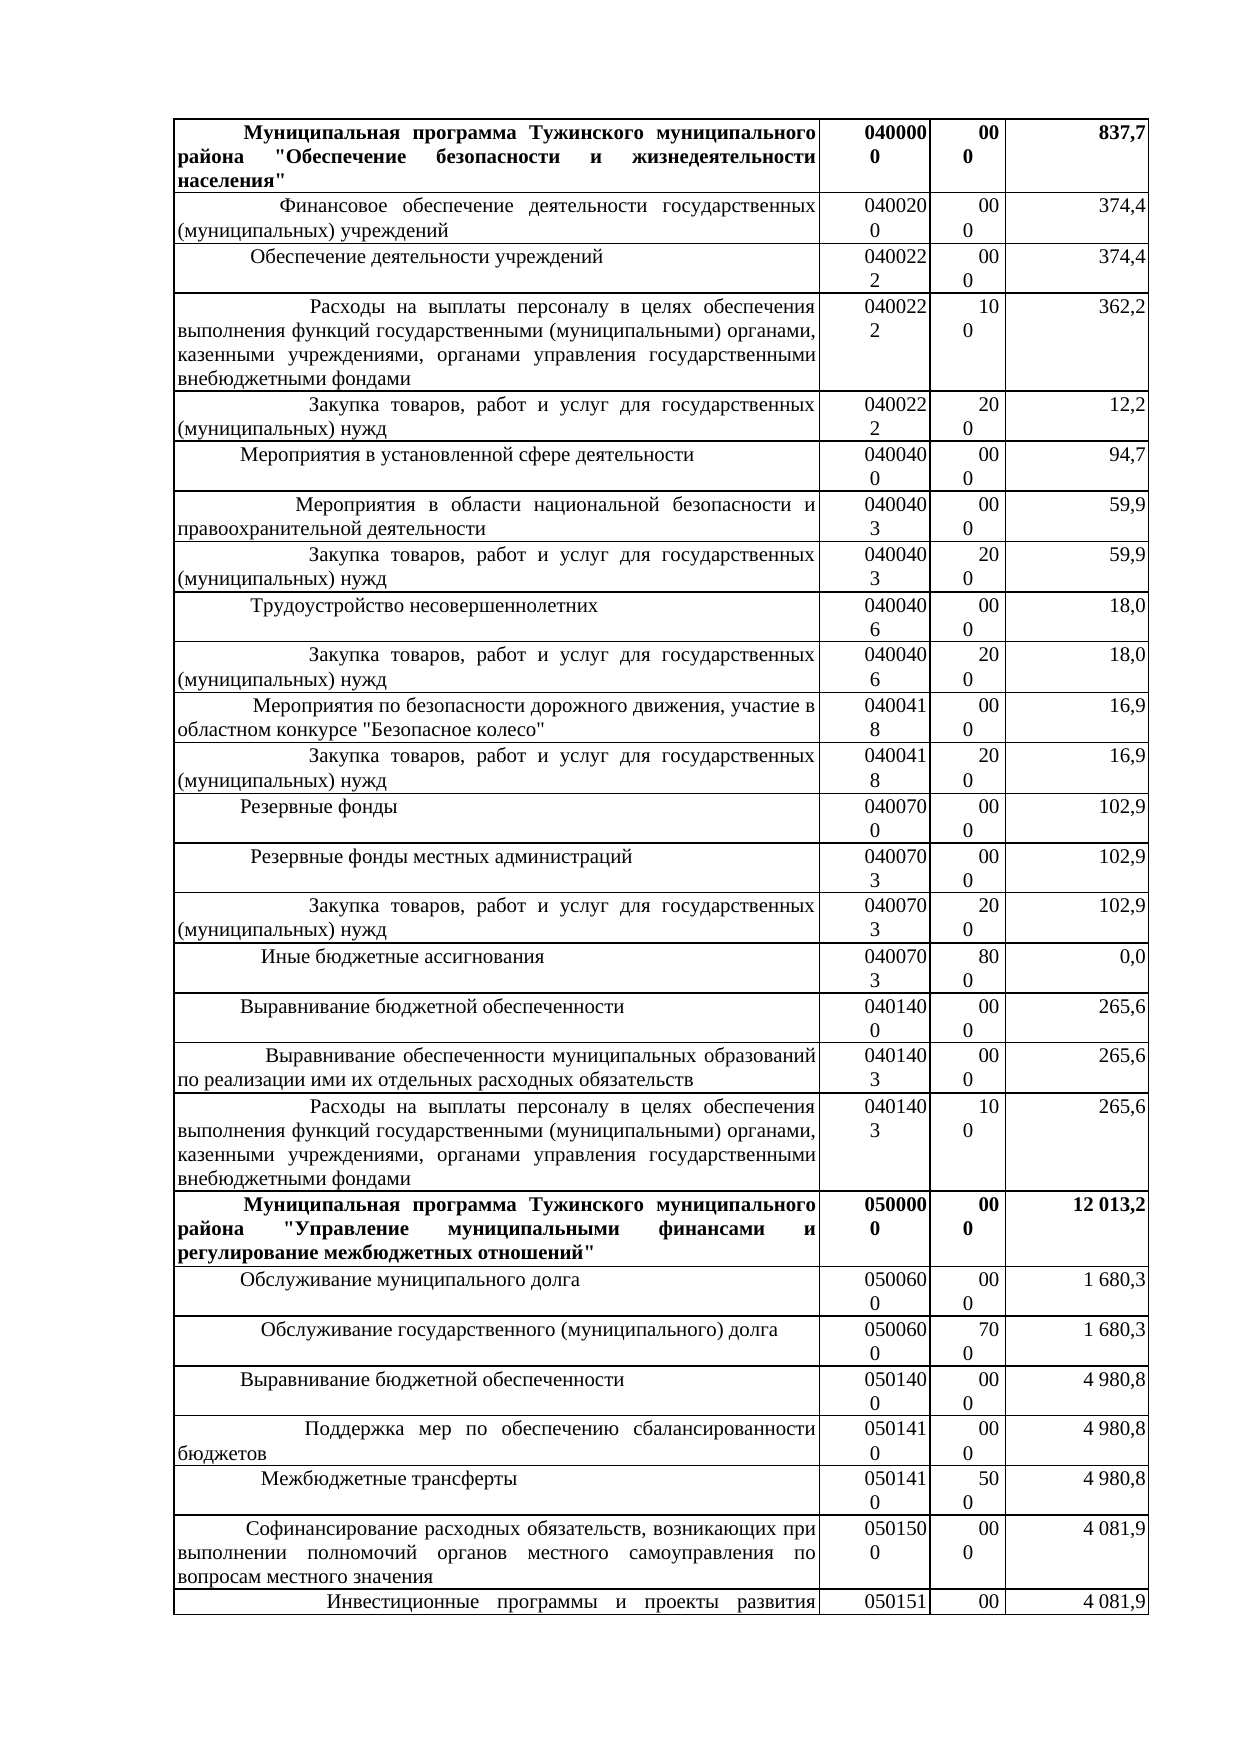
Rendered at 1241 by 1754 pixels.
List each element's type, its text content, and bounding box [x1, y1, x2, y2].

table_cell 0400703 [820, 893, 929, 942]
table_cell 0400222 [820, 294, 929, 390]
table_cell 0400406 [820, 642, 929, 691]
table_cell 0501410 [820, 1466, 929, 1514]
table_cell 000 [931, 1192, 1005, 1266]
table_cell 4 081,9 [1006, 1516, 1148, 1588]
table_cell 000 [931, 1367, 1005, 1415]
table_cell 59,9 [1006, 542, 1148, 591]
table_cell 200 [931, 743, 1005, 792]
table_cell 4 980,8 [1006, 1466, 1148, 1514]
table_cell 12 013,2 [1006, 1192, 1148, 1266]
table_cell 0400400 [820, 442, 929, 490]
table_cell Межбюджетные трансферты [175, 1466, 819, 1514]
table_cell Мероприятия в области национальной безопасности и правоохранительной деятельности [175, 492, 819, 541]
table_cell 0400700 [820, 794, 929, 842]
table_cell 0401403 [820, 1094, 929, 1190]
table_cell 0400406 [820, 593, 929, 641]
table_cell Иные бюджетные ассигнования [175, 944, 819, 992]
table_cell 000 [931, 693, 1005, 742]
table_cell 200 [931, 893, 1005, 942]
table_cell 500 [931, 1466, 1005, 1514]
table_cell 000 [931, 844, 1005, 892]
table_cell Закупка товаров, работ и услуг для государственных (муниципальных) нужд [175, 642, 819, 691]
table_cell 18,0 [1006, 642, 1148, 691]
table_cell Трудоустройство несовершеннолетних [175, 593, 819, 641]
table_cell 102,9 [1006, 794, 1148, 842]
table_cell 0400222 [820, 244, 929, 292]
table_cell 0400403 [820, 492, 929, 541]
table_cell Закупка товаров, работ и услуг для государственных (муниципальных) нужд [175, 392, 819, 440]
table_cell 0,0 [1006, 944, 1148, 992]
table_cell 200 [931, 542, 1005, 591]
table_cell 59,9 [1006, 492, 1148, 541]
table_cell 700 [931, 1317, 1005, 1365]
table_cell 000 [931, 1043, 1005, 1092]
table_cell 0400403 [820, 542, 929, 591]
table_cell Резервные фонды местных администраций [175, 844, 819, 892]
table_cell 000 [931, 1590, 1005, 1613]
table_cell 94,7 [1006, 442, 1148, 490]
table_cell 0501517 [820, 1590, 929, 1613]
table_cell Мероприятия в установленной сфере деятельности [175, 442, 819, 490]
table_cell 200 [931, 642, 1005, 691]
table_cell Обеспечение деятельности учреждений [175, 244, 819, 292]
table_cell Выравнивание бюджетной обеспеченности [175, 1367, 819, 1415]
table_cell 000 [931, 1416, 1005, 1464]
table_cell 362,2 [1006, 294, 1148, 390]
table_cell 0400418 [820, 693, 929, 742]
table_cell Поддержка мер по обеспечению сбалансированности бюджетов [175, 1416, 819, 1464]
table_cell 0500000 [820, 1192, 929, 1266]
table_cell Обслуживание муниципального долга [175, 1267, 819, 1315]
table_cell 12,2 [1006, 392, 1148, 440]
table_cell Муниципальная программа Тужинского муниципального района "Управление муниципальными финансами и регулирование межбюджетных отношений" [175, 1192, 819, 1266]
table_cell 0401403 [820, 1043, 929, 1092]
table_cell 000 [931, 994, 1005, 1042]
table_cell 18,0 [1006, 593, 1148, 641]
table_cell 000 [931, 120, 1005, 192]
table_cell 16,9 [1006, 743, 1148, 792]
table_cell 4 980,8 [1006, 1367, 1148, 1415]
table_cell Закупка товаров, работ и услуг для государственных (муниципальных) нужд [175, 542, 819, 591]
table_cell 200 [931, 392, 1005, 440]
table_cell 100 [931, 294, 1005, 390]
table_cell 0501410 [820, 1416, 929, 1464]
table_cell 4 980,8 [1006, 1416, 1148, 1464]
table_cell 0501500 [820, 1516, 929, 1588]
table_cell Софинансирование расходных обязательств, возникающих при выполнении полномочий органов местного самоуправления по вопросам местного значения [175, 1516, 819, 1588]
table_cell Закупка товаров, работ и услуг для государственных (муниципальных) нужд [175, 893, 819, 942]
table_cell 0401400 [820, 994, 929, 1042]
table_cell 0500600 [820, 1317, 929, 1365]
table_cell 000 [931, 442, 1005, 490]
table_cell Закупка товаров, работ и услуг для государственных (муниципальных) нужд [175, 743, 819, 792]
table_cell Мероприятия по безопасности дорожного движения, участие в областном конкурсе "Безопасное колесо" [175, 693, 819, 742]
table_cell Муниципальная программа Тужинского муниципального района "Обеспечение безопасности и жизнедеятельности населения" [175, 120, 819, 192]
table_cell 0400200 [820, 193, 929, 242]
table_cell 0400000 [820, 120, 929, 192]
table_cell 000 [931, 1267, 1005, 1315]
table_cell 374,4 [1006, 193, 1148, 242]
table_cell 1 680,3 [1006, 1267, 1148, 1315]
table_cell Обслуживание государственного (муниципального) долга [175, 1317, 819, 1365]
table_cell Выравнивание обеспеченности муниципальных образований по реализации ими их отдельных расходных обязательств [175, 1043, 819, 1092]
table_cell 4 081,9 [1006, 1590, 1148, 1613]
table_cell 000 [931, 193, 1005, 242]
table_cell 0400703 [820, 844, 929, 892]
table_cell 16,9 [1006, 693, 1148, 742]
table_cell 000 [931, 492, 1005, 541]
table_cell 1 680,3 [1006, 1317, 1148, 1365]
table_cell 374,4 [1006, 244, 1148, 292]
table_cell Выравнивание бюджетной обеспеченности [175, 994, 819, 1042]
table_cell 0400222 [820, 392, 929, 440]
table_cell 000 [931, 593, 1005, 641]
table_cell 265,6 [1006, 1094, 1148, 1190]
table_cell 000 [931, 244, 1005, 292]
table_cell Резервные фонды [175, 794, 819, 842]
table_cell 0400703 [820, 944, 929, 992]
table_cell 265,6 [1006, 994, 1148, 1042]
table_cell 0500600 [820, 1267, 929, 1315]
table_cell 800 [931, 944, 1005, 992]
table_cell 102,9 [1006, 844, 1148, 892]
table_cell 000 [931, 794, 1005, 842]
table_cell Финансовое обеспечение деятельности государственных (муниципальных) учреждений [175, 193, 819, 242]
table_cell 837,7 [1006, 120, 1148, 192]
table_cell 265,6 [1006, 1043, 1148, 1092]
table_cell 102,9 [1006, 893, 1148, 942]
table_cell 0400418 [820, 743, 929, 792]
table_cell 0501400 [820, 1367, 929, 1415]
table_cell 100 [931, 1094, 1005, 1190]
table_cell 000 [931, 1516, 1005, 1588]
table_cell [175, 1590, 819, 1613]
